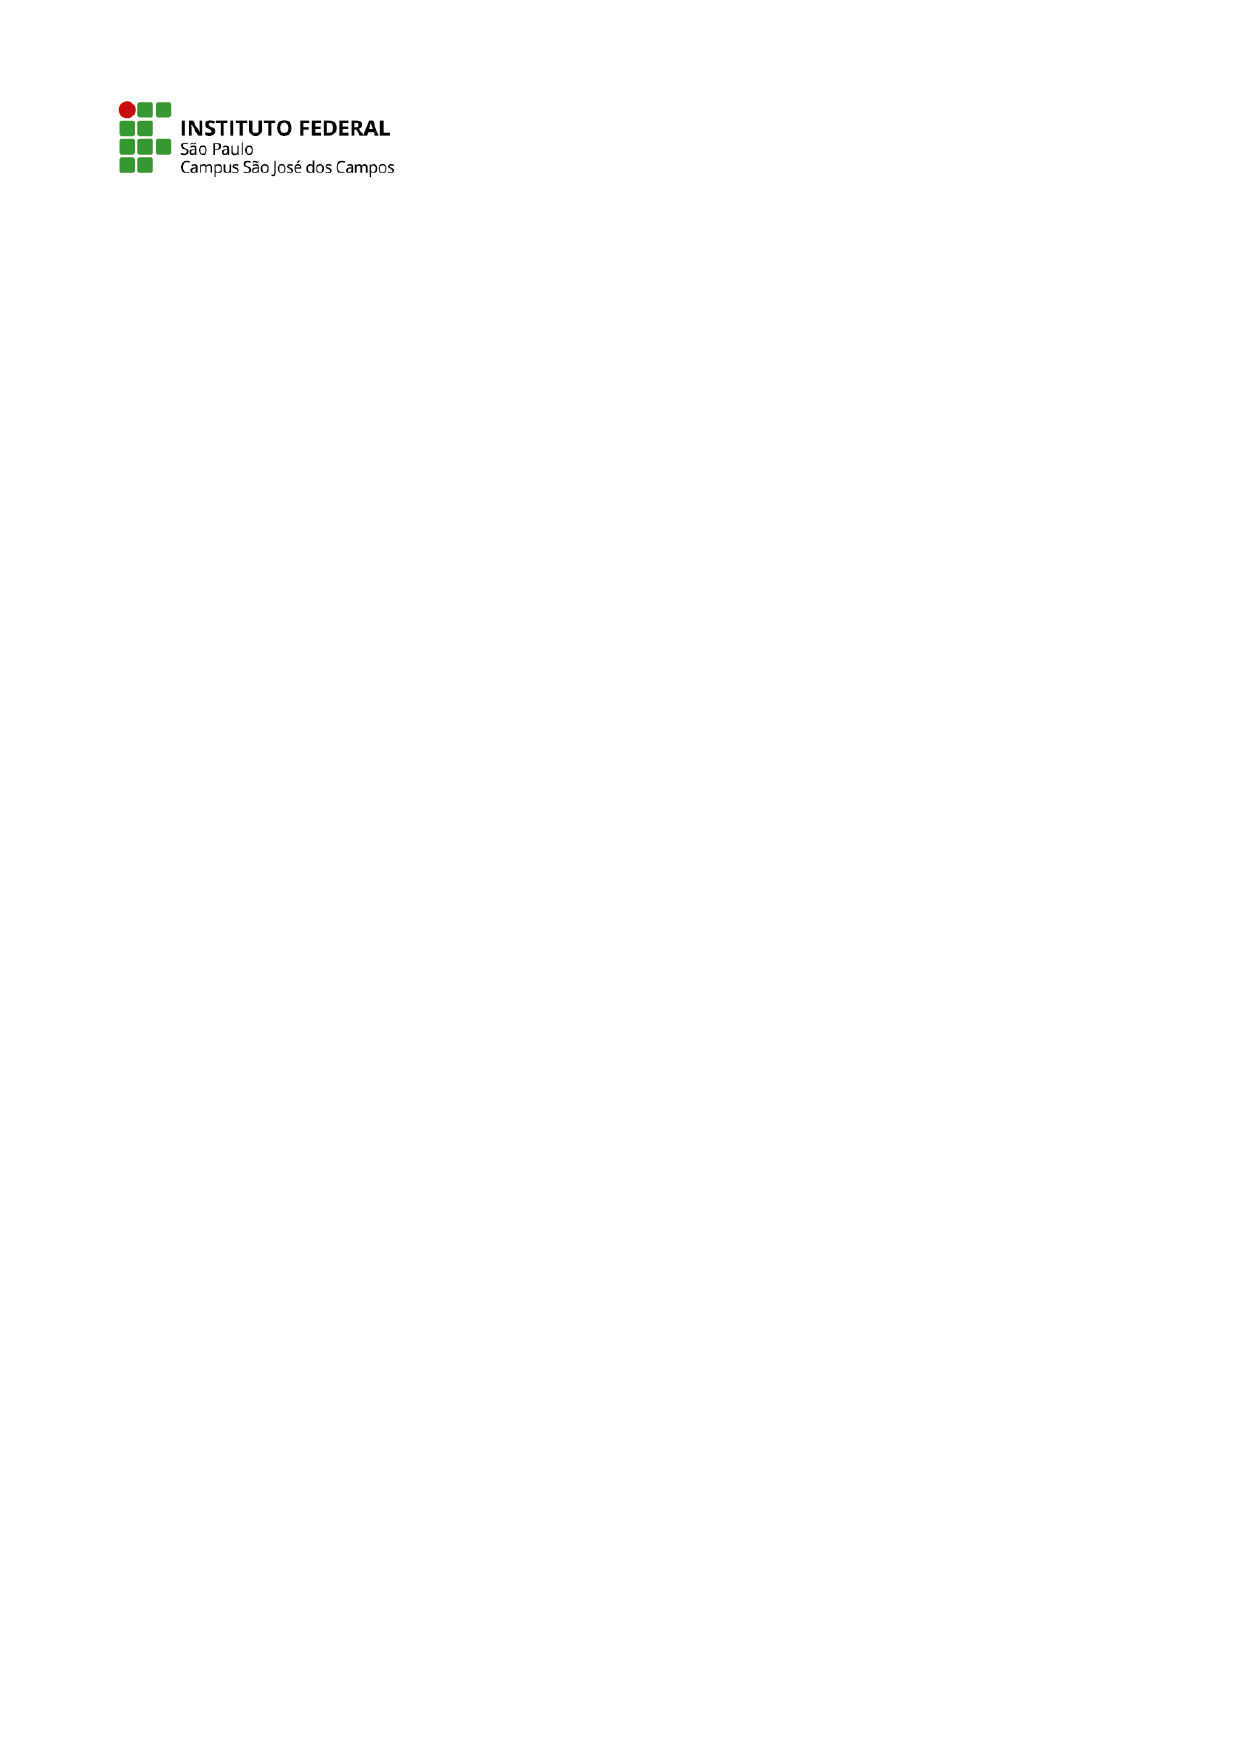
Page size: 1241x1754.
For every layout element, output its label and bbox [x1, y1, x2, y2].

picture [105, 82, 396, 186]
